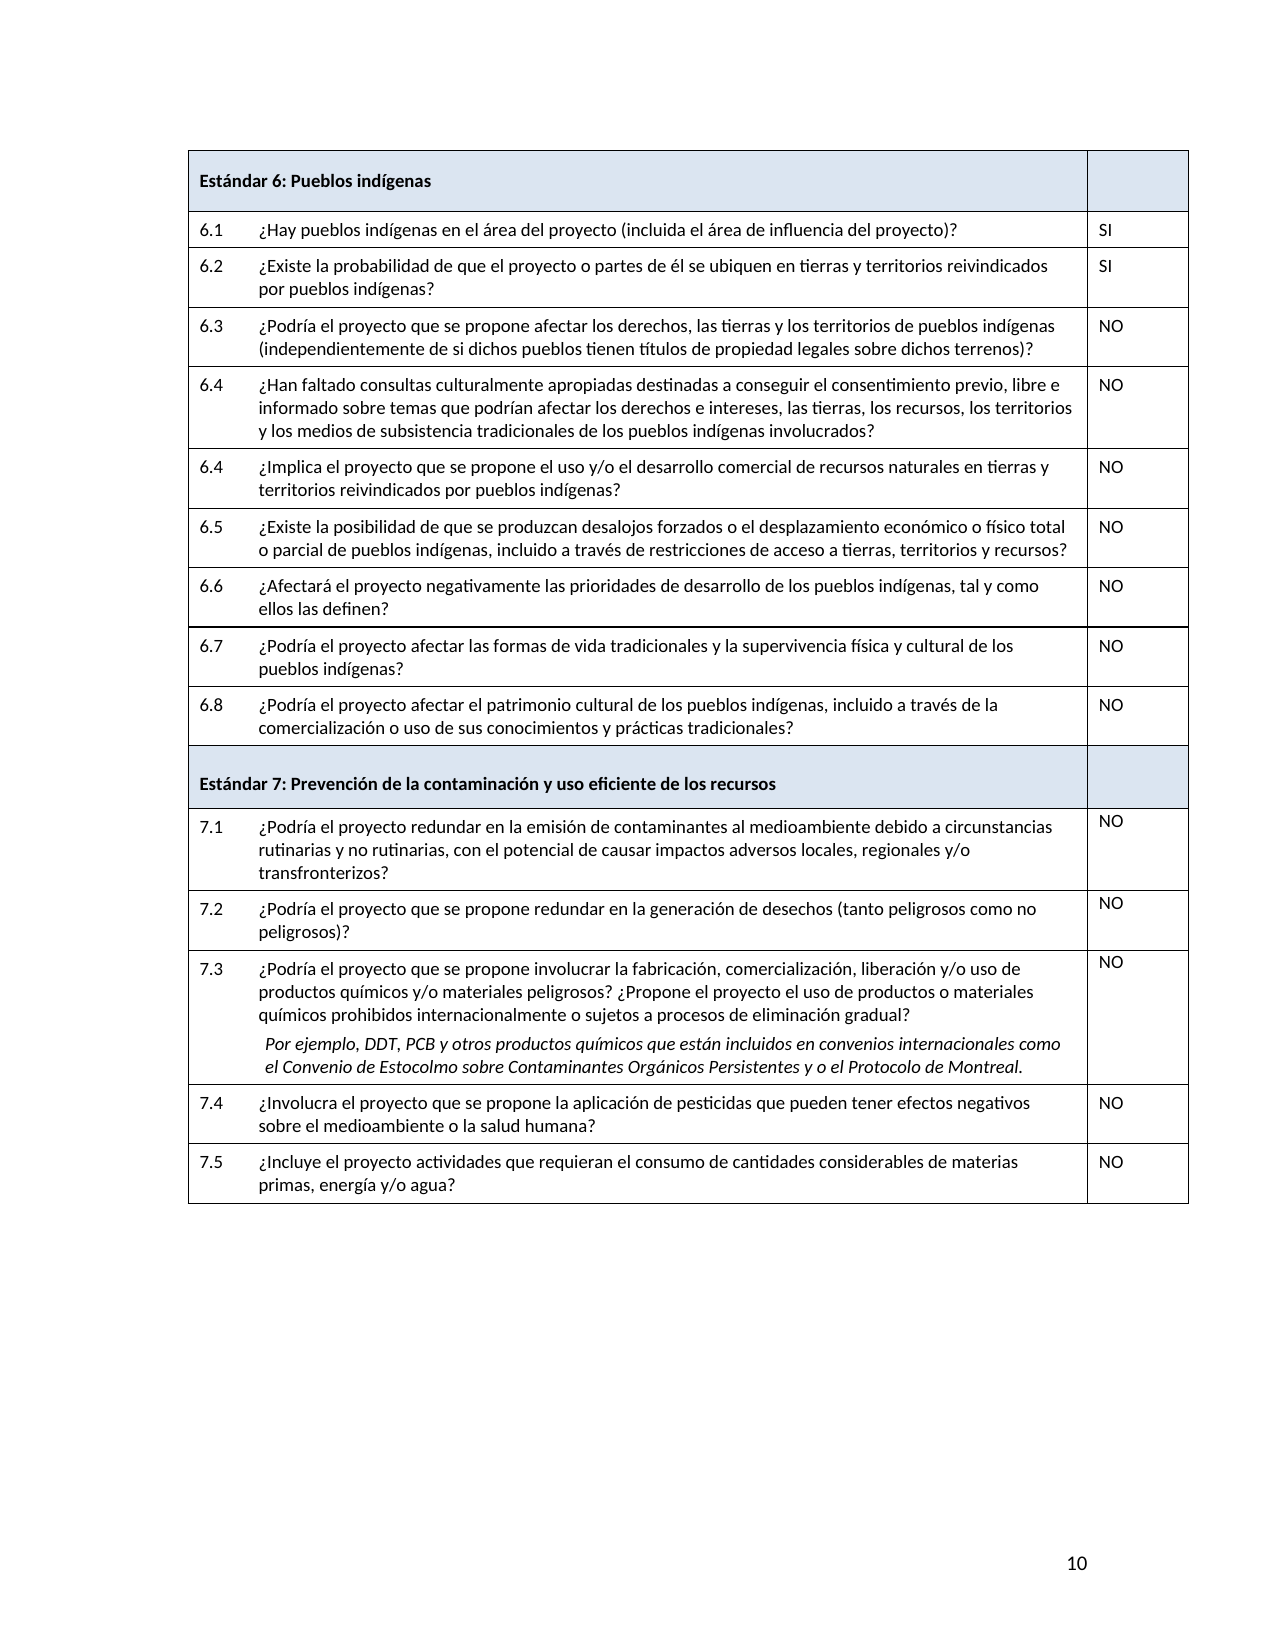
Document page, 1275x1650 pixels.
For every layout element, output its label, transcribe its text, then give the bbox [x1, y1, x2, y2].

table_cell NO [1088, 687, 1188, 745]
table_cell 7.5 ¿Incluye el proyecto actividades que requieran el consumo de cantidades considerables de materias primas, energía y/o agua? [189, 1144, 1087, 1203]
table_cell 6.7 ¿Podría el proyecto afectar las formas de vida tradicionales y la supervivencia física y cultural de los pueblos indígenas? [189, 628, 1087, 686]
table_cell 7.2 ¿Podría el proyecto que se propone redundar en la generación de desechos (tanto peligrosos como no peligrosos)? [189, 891, 1087, 949]
table_cell 6.1 ¿Hay pueblos indígenas en el área del proyecto (incluida el área de influencia del proyecto)? [189, 212, 1087, 247]
table_cell NO [1088, 1144, 1188, 1203]
table_cell 7.4 ¿Involucra el proyecto que se propone la aplicación de pesticidas que pueden tener efectos negativos sobre el medioambiente o la salud humana? [189, 1085, 1087, 1143]
table_cell SI [1088, 212, 1188, 247]
table_cell NO [1088, 951, 1188, 1084]
table_cell 6.6 ¿Afectará el proyecto negativamente las prioridades de desarrollo de los pueblos indígenas, tal y como ellos las definen? [189, 568, 1087, 626]
table_cell [1088, 746, 1188, 808]
table_cell Estándar 6: Pueblos indígenas [189, 151, 1087, 211]
table_cell NO [1088, 449, 1188, 508]
table_cell NO [1088, 891, 1188, 949]
table_cell 7.1 ¿Podría el proyecto redundar en la emisión de contaminantes al medioambiente debido a circunstancias rutinarias y no rutinarias, con el potencial de causar impactos adversos locales, regionales y/o transfronterizos? [189, 809, 1087, 890]
table_cell [1088, 151, 1188, 211]
table_cell NO [1088, 509, 1188, 567]
table_cell NO [1088, 628, 1188, 686]
table_cell NO [1088, 1085, 1188, 1143]
table_cell 6.8 ¿Podría el proyecto afectar el patrimonio cultural de los pueblos indígenas, incluido a través de la comercialización o uso de sus conocimientos y prácticas tradicionales? [189, 687, 1087, 745]
table_cell 6.5 ¿Existe la posibilidad de que se produzcan desalojos forzados o el desplazamiento económico o físico total o parcial de pueblos indígenas, incluido a través de restricciones de acceso a tierras, territorios y recursos? [189, 509, 1087, 567]
table_cell NO [1088, 568, 1188, 626]
table_cell SI [1088, 248, 1188, 307]
table_cell 6.3 ¿Podría el proyecto que se propone afectar los derechos, las tierras y los territorios de pueblos indígenas (independientemente de si dichos pueblos tienen títulos de propiedad legales sobre dichos terrenos)? [189, 308, 1087, 366]
table_cell NO [1088, 809, 1188, 890]
table_cell 6.4 ¿Han faltado consultas culturalmente apropiadas destinadas a conseguir el consentimiento previo, libre e informado sobre temas que podrían afectar los derechos e intereses, las tierras, los recursos, los territorios y los medios de subsistencia tradicionales de los pueblos indígenas involucrados? [189, 367, 1087, 448]
table_cell 6.2 ¿Existe la probabilidad de que el proyecto o partes de él se ubiquen en tierras y territorios reivindicados por pueblos indígenas? [189, 248, 1087, 307]
table_cell 7.3 ¿Podría el proyecto que se propone involucrar la fabricación, comercialización, liberación y/o uso de productos químicos y/o materiales peligrosos? ¿Propone el proyecto el uso de productos o materiales químicos prohibidos internacionalmente o sujetos a procesos de eliminación gradual? Por ejemplo, DDT, PCB y otros productos químicos que están incluidos en convenios internacionales como el Convenio de Estocolmo sobre Contaminantes Orgánicos Persistentes y o el Protocolo de Montreal. [189, 951, 1087, 1084]
table_cell 6.4 ¿Implica el proyecto que se propone el uso y/o el desarrollo comercial de recursos naturales en tierras y territorios reivindicados por pueblos indígenas? [189, 449, 1087, 508]
table_cell NO [1088, 308, 1188, 366]
table_cell Estándar 7: Prevención de la contaminación y uso eficiente de los recursos [189, 746, 1087, 808]
table_cell NO [1088, 367, 1188, 448]
